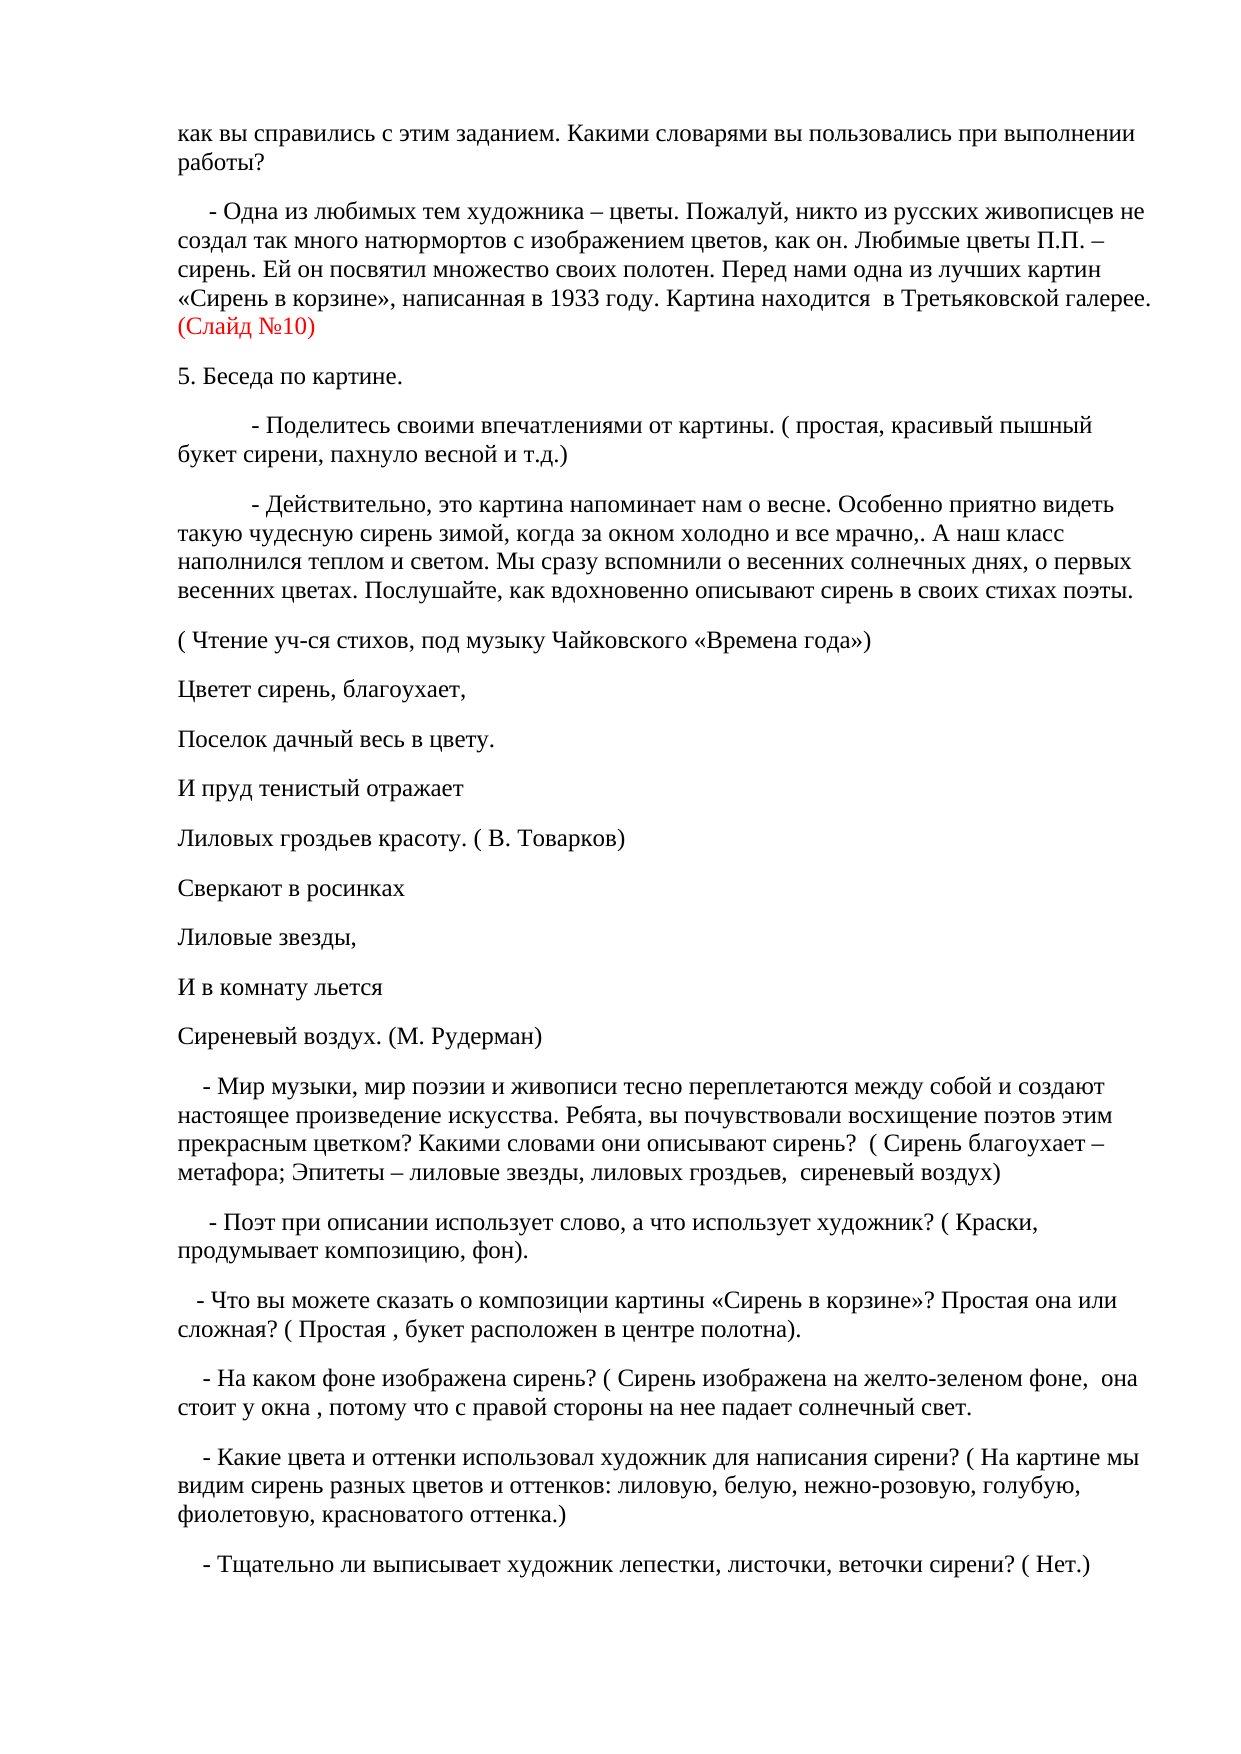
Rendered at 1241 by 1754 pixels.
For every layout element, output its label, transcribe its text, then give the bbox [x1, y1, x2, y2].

text Лиловых гроздьев красоту. ( В. Товарков) [177, 823, 1152, 852]
text ( Чтение уч-ся стихов, под музыку Чайковского «Времена года») [177, 625, 1152, 653]
text - Поэт при описании использует слово, а что использует художник? ( Краски, продумывает композицию, фон). [177, 1207, 1152, 1264]
text - На каком фоне изображена сирень? ( Сирень изображена на желто-зеленом фоне, она стоит у окна , потому что с правой стороны на нее падает солнечный свет. [177, 1363, 1152, 1421]
text И в комнату льется [177, 972, 1152, 1001]
text 5. Беседа по картине. [177, 361, 1152, 390]
text - Что вы можете сказать о композиции картины «Сирень в корзине»? Простая она или сложная? ( Простая , букет расположен в центре полотна). [177, 1285, 1152, 1343]
text - Какие цвета и оттенки использовал художник для написания сирени? ( На картине мы видим сирень разных цветов и оттенков: лиловую, белую, нежно-розовую, голубую, фиолетовую, красноватого оттенка.) [177, 1442, 1152, 1528]
text Сверкают в росинках [177, 873, 1152, 901]
text - Поделитесь своими впечатлениями от картины. ( простая, красивый пышный букет сирени, пахнуло весной и т.д.) [177, 411, 1152, 468]
text - Одна из любимых тем художника – цветы. Пожалуй, никто из русских живописцев не создал так много натюрмортов с изображением цветов, как он. Любимые цветы П.П. – сирень. Ей он посвятил множество своих полотен. Перед нами одна из лучших картин «Сирень в корзине», написанная в 1933 году. Картина находится в Третьяковской галерее. (Слайд №10) [177, 196, 1152, 340]
text - Действительно, это картина напоминает нам о весне. Особенно приятно видеть такую чудесную сирень зимой, когда за окном холодно и все мрачно,. А наш класс наполнился теплом и светом. Мы сразу вспомнили о весенних солнечных днях, о первых весенних цветах. Послушайте, как вдохновенно описывают сирень в своих стихах поэты. [177, 489, 1152, 604]
text И пруд тенистый отражает [177, 773, 1152, 802]
text Лиловые звезды, [177, 922, 1152, 951]
text - Мир музыки, мир поэзии и живописи тесно переплетаются между собой и создают настоящее произведение искусства. Ребята, вы почувствовали восхищение поэтов этим прекрасным цветком? Какими словами они описывают сирень? ( Сирень благоухает – метафора; Эпитеты – лиловые звезды, лиловых гроздьев, сиреневый воздух) [177, 1071, 1152, 1186]
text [177, 118, 1152, 176]
text Цветет сирень, благоухает, [177, 674, 1152, 703]
text Поселок дачный весь в цвету. [177, 724, 1152, 753]
text Сиреневый воздух. (М. Рудерман) [177, 1021, 1152, 1050]
text - Тщательно ли выписывает художник лепестки, листочки, веточки сирени? ( Нет.) [177, 1549, 1152, 1578]
